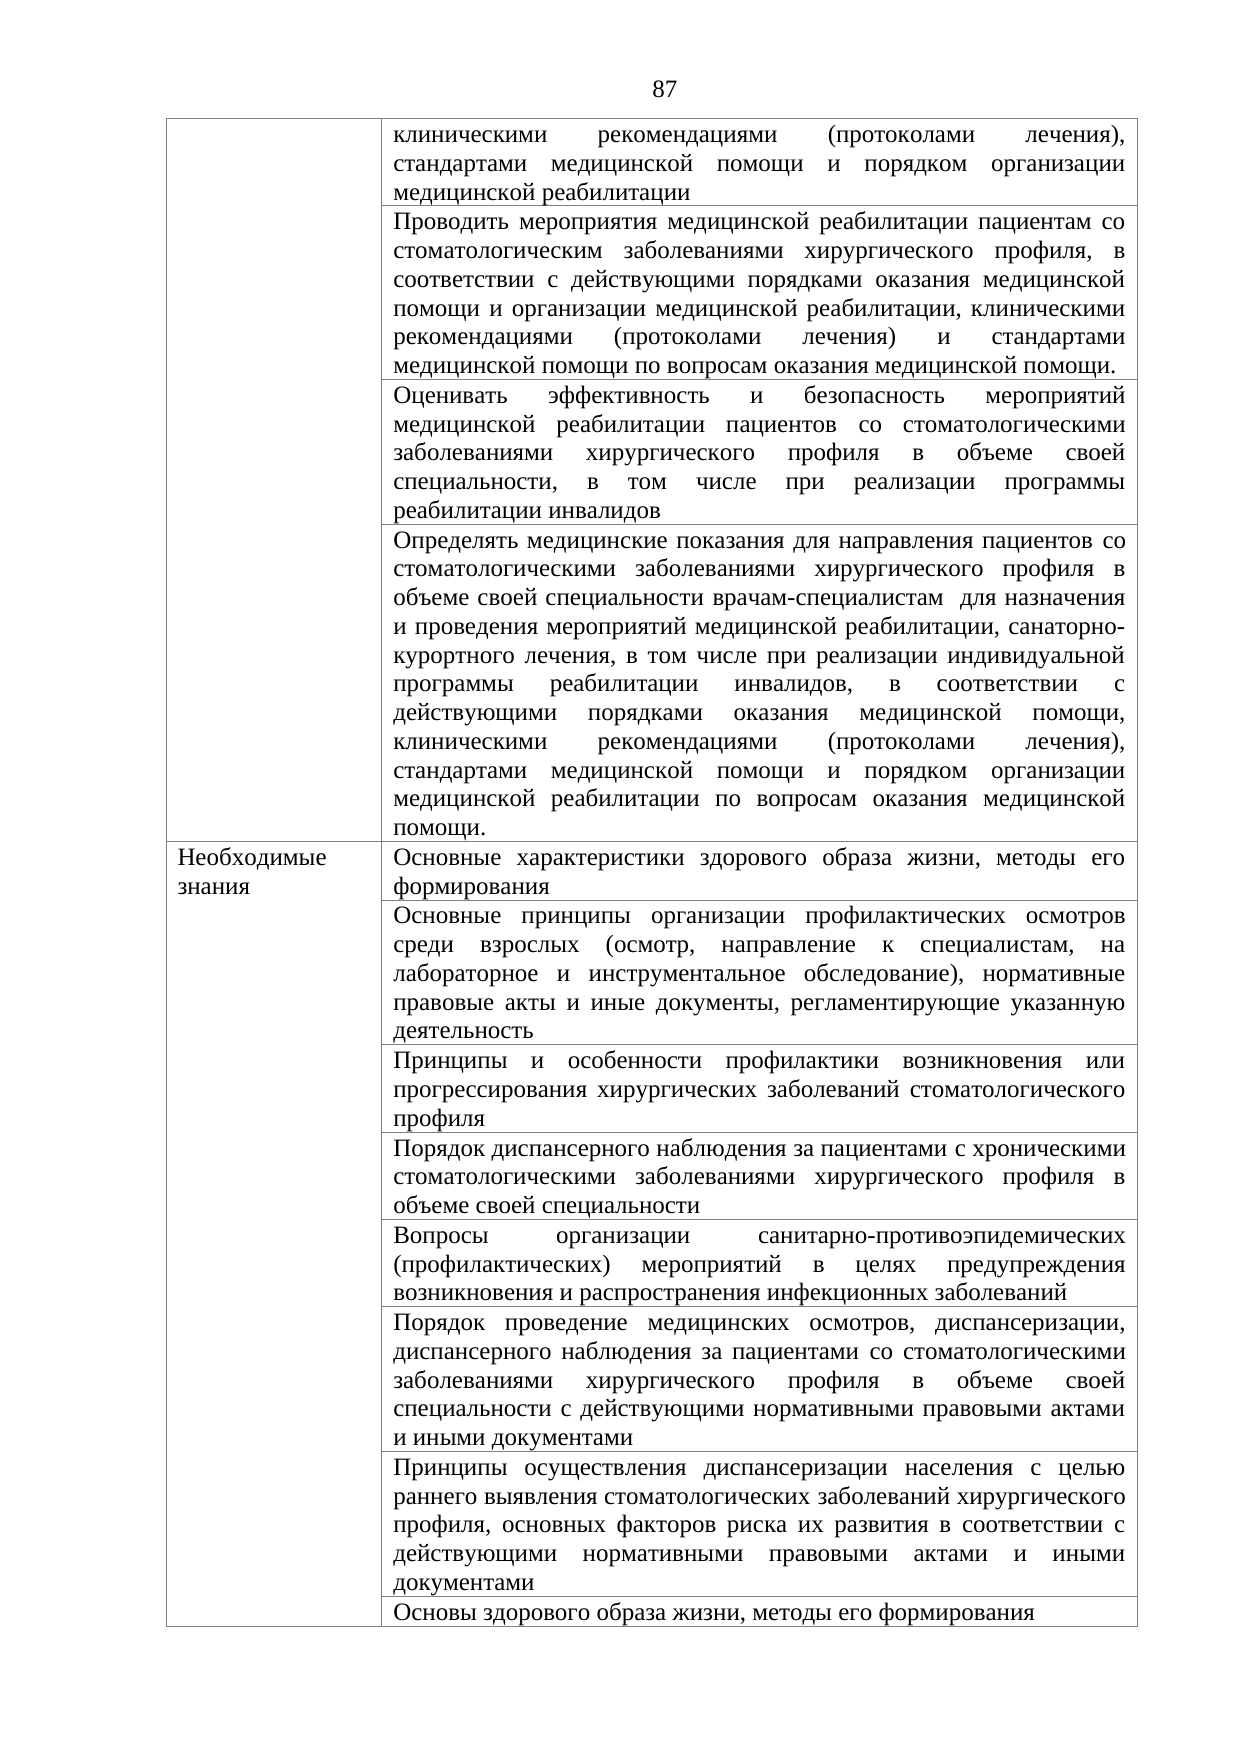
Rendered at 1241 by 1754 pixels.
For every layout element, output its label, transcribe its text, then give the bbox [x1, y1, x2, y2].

table_cell Порядок диспансерного наблюдения за пациентами с хроническими стоматологическими заболеваниями хирургического профиля в объеме своей специальности [382, 1133, 1137, 1219]
table_cell Проводить мероприятия медицинской реабилитации пациентам со стоматологическим заболеваниями хирургического профиля, в соответствии с действующими порядками оказания медицинской помощи и организации медицинской реабилитации, клиническими рекомендациями (протоколами лечения) и стандартами медицинской помощи по вопросам оказания медицинской помощи. [382, 206, 1137, 379]
table_cell Вопросы организации санитарно-противоэпидемических (профилактических) мероприятий в целях предупреждения возникновения и распространения инфекционных заболеваний [382, 1220, 1137, 1306]
table_cell Порядок проведение медицинских осмотров, диспансеризации, диспансерного наблюдения за пациентами со стоматологическими заболеваниями хирургического профиля в объеме своей специальности с действующими нормативными правовыми актами и иными документами [382, 1307, 1137, 1451]
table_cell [382, 119, 1137, 205]
table_cell Оценивать эффективность и безопасность мероприятий медицинской реабилитации пациентов со стоматологическими заболеваниями хирургического профиля в объеме своей специальности, в том числе при реализации программы реабилитации инвалидов [382, 380, 1137, 524]
table_cell Принципы осуществления диспансеризации населения с целью раннего выявления стоматологических заболеваний хирургического профиля, основных факторов риска их развития в соответствии с действующими нормативными правовыми актами и иными документами [382, 1452, 1137, 1596]
table_cell Принципы и особенности профилактики возникновения или прогрессирования хирургических заболеваний стоматологического профиля [382, 1045, 1137, 1132]
table_cell Определять медицинские показания для направления пациентов со стоматологическими заболеваниями хирургического профиля в объеме своей специальности врачам-специалистам для назначения и проведения мероприятий медицинской реабилитации, санаторно-курортного лечения, в том числе при реализации индивидуальной программы реабилитации инвалидов, в соответствии с действующими порядками оказания медицинской помощи, клиническими рекомендациями (протоколами лечения), стандартами медицинской помощи и порядком организации медицинской реабилитации по вопросам оказания медицинской помощи. [382, 525, 1137, 841]
table_cell Основные принципы организации профилактических осмотров среди взрослых (осмотр, направление к специалистам, на лабораторное и инструментальное обследование), нормативные правовые акты и иные документы, регламентирующие указанную деятельность [382, 901, 1137, 1044]
table_cell Необходимые знания [167, 842, 381, 1626]
table_cell Основы здорового образа жизни, методы его формирования [382, 1597, 1137, 1626]
table_cell Основные характеристики здорового образа жизни, методы его формирования [382, 842, 1137, 899]
